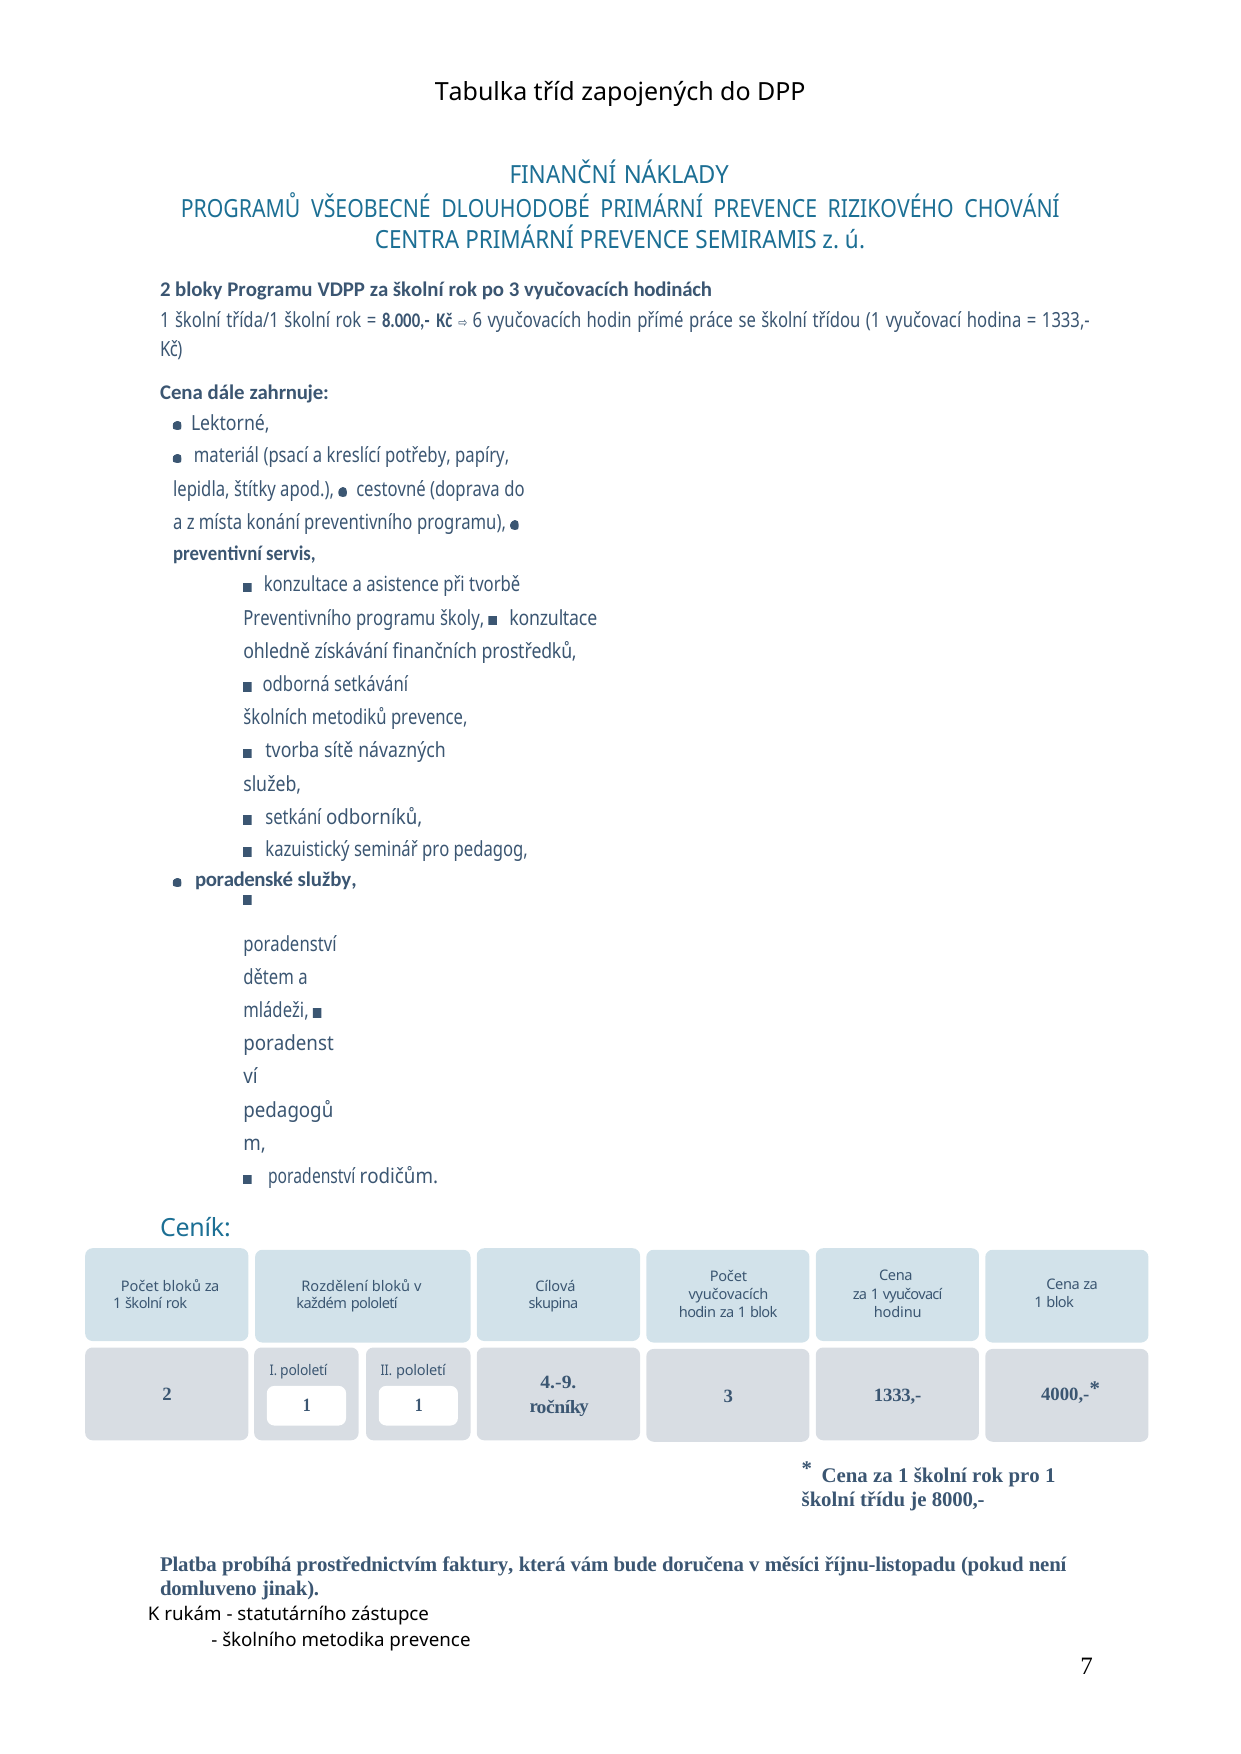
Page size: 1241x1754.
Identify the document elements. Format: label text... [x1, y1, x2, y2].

text materiál (psací a kreslící potřeby, papíry, lepidla, štítky apod.), cestovné (doprava do a z místa konání preventivního programu), preventivní servis, [173, 441, 529, 565]
subtitle 2 bloky Programu VDPP za školní rok po 3 vyučovacích hodinách [160, 277, 1093, 302]
picture [338, 487, 347, 497]
picture [243, 1175, 252, 1184]
picture [172, 454, 182, 463]
picture [510, 520, 519, 530]
picture [243, 682, 252, 692]
picture [172, 421, 182, 430]
text odborná setkávání školních metodiků prevence, tvorba sítě návazných služeb, [243, 669, 475, 797]
picture [488, 616, 497, 625]
subtitle FINANČNÍ NÁKLADY [289, 156, 944, 191]
picture [243, 815, 252, 825]
text poradenství dětem a mládeži, poradenství pedagogům, [243, 896, 341, 1157]
picture [243, 895, 252, 905]
picture [172, 878, 182, 887]
subtitle Cena dále zahrnuje: [160, 379, 1093, 404]
text konzultace a asistence při tvorbě Preventivního programu školy, konzultace ohledně získávání finančních prostředků, [243, 569, 600, 664]
text Ceník: [160, 1209, 1093, 1243]
subtitle poradenské služby, [173, 867, 1093, 892]
picture [312, 1008, 322, 1018]
text PROGRAMŮ VŠEOBECNÉ DLOUHODOBÉ PRIMÁRNÍ PREVENCE RIZIKOVÉHO CHOVÁNÍ CENTRA PRIMÁRNÍ PREVENCE SEMIRAMIS z. ú. [148, 191, 1092, 256]
text kazuistický seminář pro pedagog, [243, 834, 1093, 862]
text setkání odborníků, [243, 802, 1093, 831]
text Lektorné, [173, 408, 1093, 436]
picture [243, 847, 252, 857]
text Platba probíhá prostřednictvím faktury, která vám bude doručena v měsíci říjnu-listopadu (pokud není domluveno jinak). [160, 1552, 1093, 1600]
text poradenství rodičům. [243, 1161, 1093, 1190]
text * Cena za 1 školní rok pro 1 školní třídu je 8000,- [801, 1257, 1093, 1511]
text 1 školní třída/1 školní rok = 8.000,- Kč ⇨ 6 vyučovacích hodin přímé práce se školní třídou (1 vyučovací hodina = 1333,- Kč) [160, 305, 1093, 362]
picture [243, 749, 252, 758]
picture [243, 583, 252, 592]
